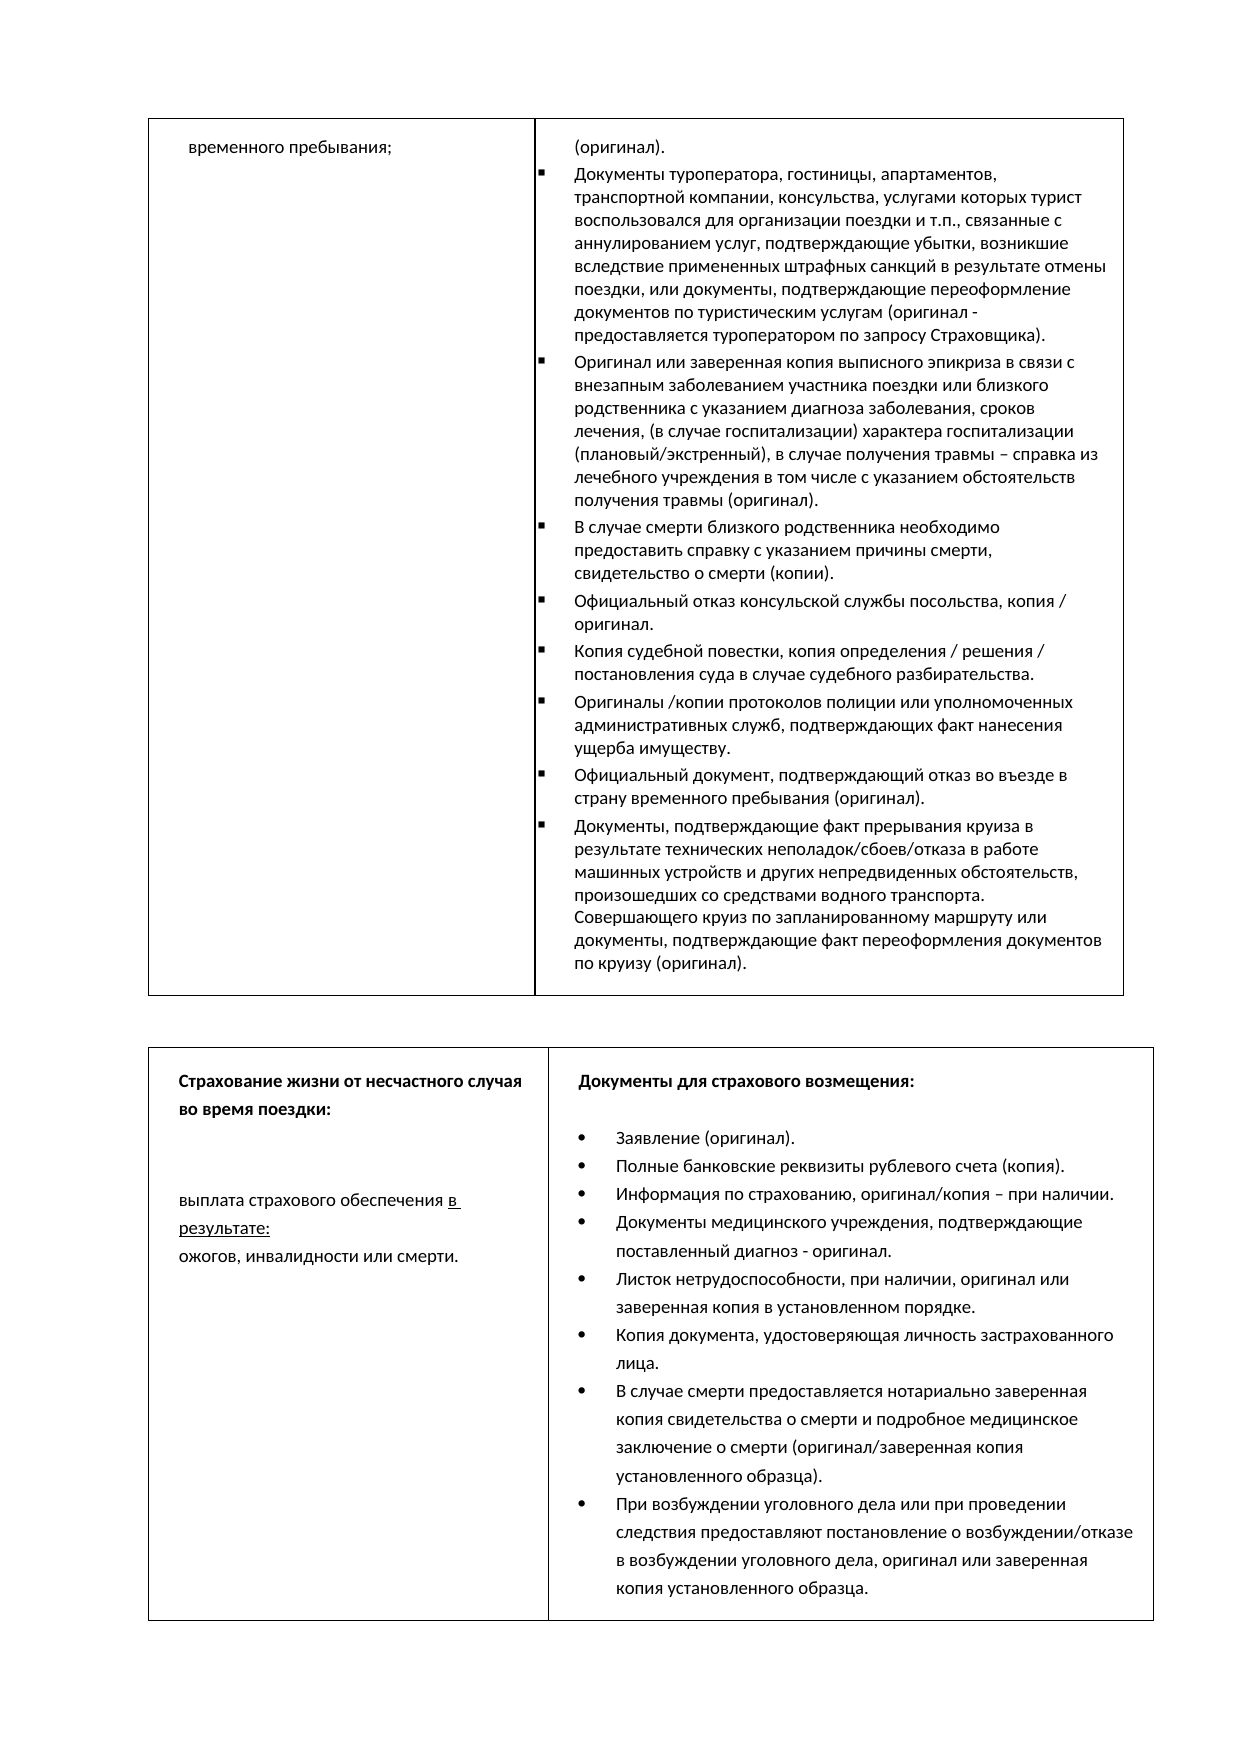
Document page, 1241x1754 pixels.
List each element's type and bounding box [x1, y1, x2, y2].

table_header [549, 1048, 1153, 1619]
table_cell [536, 119, 1123, 995]
table_cell [149, 119, 534, 995]
table_header [149, 1048, 548, 1619]
